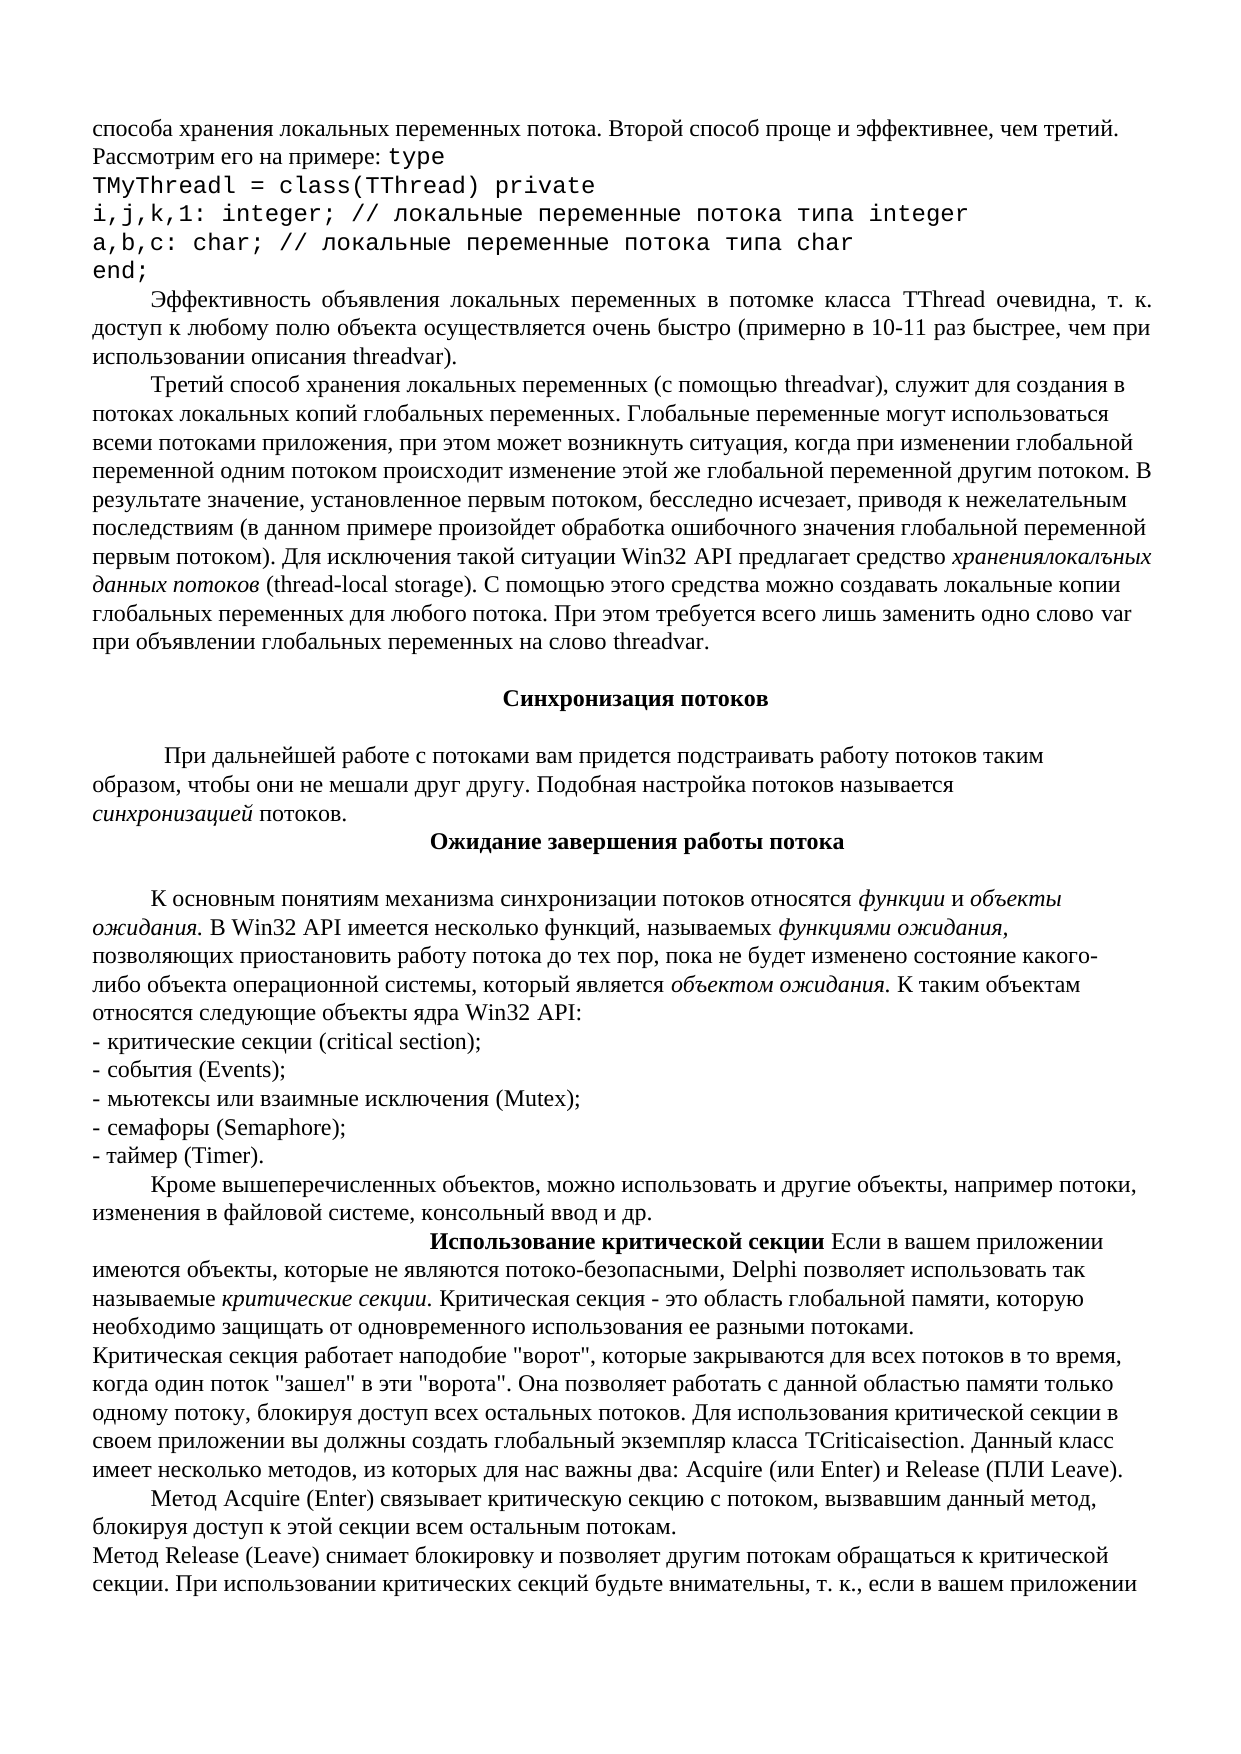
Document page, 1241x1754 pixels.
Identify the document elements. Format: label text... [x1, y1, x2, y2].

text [92, 1540, 1142, 1597]
text Критическая секция работает наподобие "ворот", которые закрываются для всех потоков в то время, когда один поток "зашел" в эти "ворота". Она позволяет работать с данной областью памяти только одному потоку, блокируя доступ всех остальных потоков. Для использования критической секции в своем приложении вы должны создать глобальный экземпляр класса TCriticaisection. Данный класс имеет несколько методов, из которых для нас важны два: Acquire (или Enter) и Release (ПЛИ Leave). [92, 1341, 1142, 1483]
text При дальнейшей работе с потоками вам придется подстраивать работу потоков таким образом, чтобы они не мешали друг другу. Подобная настройка потоков называется синхронизацией потоков. [92, 741, 1115, 827]
text Ожидание завершения работы потока [92, 827, 1190, 855]
text Кроме вышеперечисленных объектов, можно использовать и другие объекты, например потоки, изменения в файловой системе, консольный ввод и др. [92, 1169, 1167, 1226]
text end; [92, 256, 1190, 284]
text Синхронизация потоков [92, 684, 1115, 713]
list события (Events); [92, 1055, 1190, 1084]
text i,j,k,1: integer; // локальные переменные потока типа integer [92, 199, 1190, 227]
text Третий способ хранения локальных переменных (с помощью threadvar), служит для создания в потоках локальных копий глобальных переменных. Глобальные переменные могут использоваться всеми потоками приложения, при этом может возникнуть ситуация, когда при изменении глобальной переменной одним потоком происходит изменение этой же глобальной переменной другим потоком. В результате значение, установленное первым потоком, бесследно исчезает, приводя к нежелательным последствиям (в данном примере произойдет обработка ошибочного значения глобальной переменной первым потоком). Для исключения такой ситуации Win32 API предлагает средство хранениялокалъных данных потоков (thread-local storage). С помощью этого средства можно создавать локальные копии глобальных переменных для любого потока. При этом требуется всего лишь заменить одно слово var при объявлении глобальных переменных на слово threadvar. [92, 370, 1167, 656]
text a,b,c: char; // локальные переменные потока типа char [92, 227, 1190, 256]
text Метод Acquire (Enter) связывает критическую секцию с потоком, вызвавшим данный метод, блокируя доступ к этой секции всем остальным потокам. [92, 1483, 1167, 1540]
text Эффективность объявления локальных переменных в потомке класса TThread очевидна, т. к. доступ к любому полю объекта осуществляется очень быстро (примерно в 10-11 раз быстрее, чем при использовании описания threadvar). [92, 284, 1152, 370]
text К основным понятиям механизма синхронизации потоков относятся функции и объекты ожидания. В Win32 API имеется несколько функций, называемых функциями ожидания, позволяющих приостановить работу потока до тех пор, пока не будет изменено состояние какого-либо объекта операционной системы, который является объектом ожидания. К таким объектам относятся следующие объекты ядра Win32 API: [92, 884, 1142, 1027]
list семафоры (Semaphore); [92, 1112, 1190, 1141]
list критические секции (critical section); [92, 1027, 1190, 1055]
text Использование критической секции Если в вашем приложении имеются объекты, которые не являются потоко-безопасными, Delphi позволяет использовать так называемые критические секции. Критическая секция - это область глобальной памяти, которую необходимо защищать от одновременного использования ее разными потоками. [92, 1226, 1142, 1341]
list мьютексы или взаимные исключения (Mutex); [92, 1084, 1190, 1112]
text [92, 113, 1152, 170]
text TMyThreadl = class(TThread) private [92, 170, 1152, 199]
list таймер (Timer). [92, 1141, 1190, 1169]
